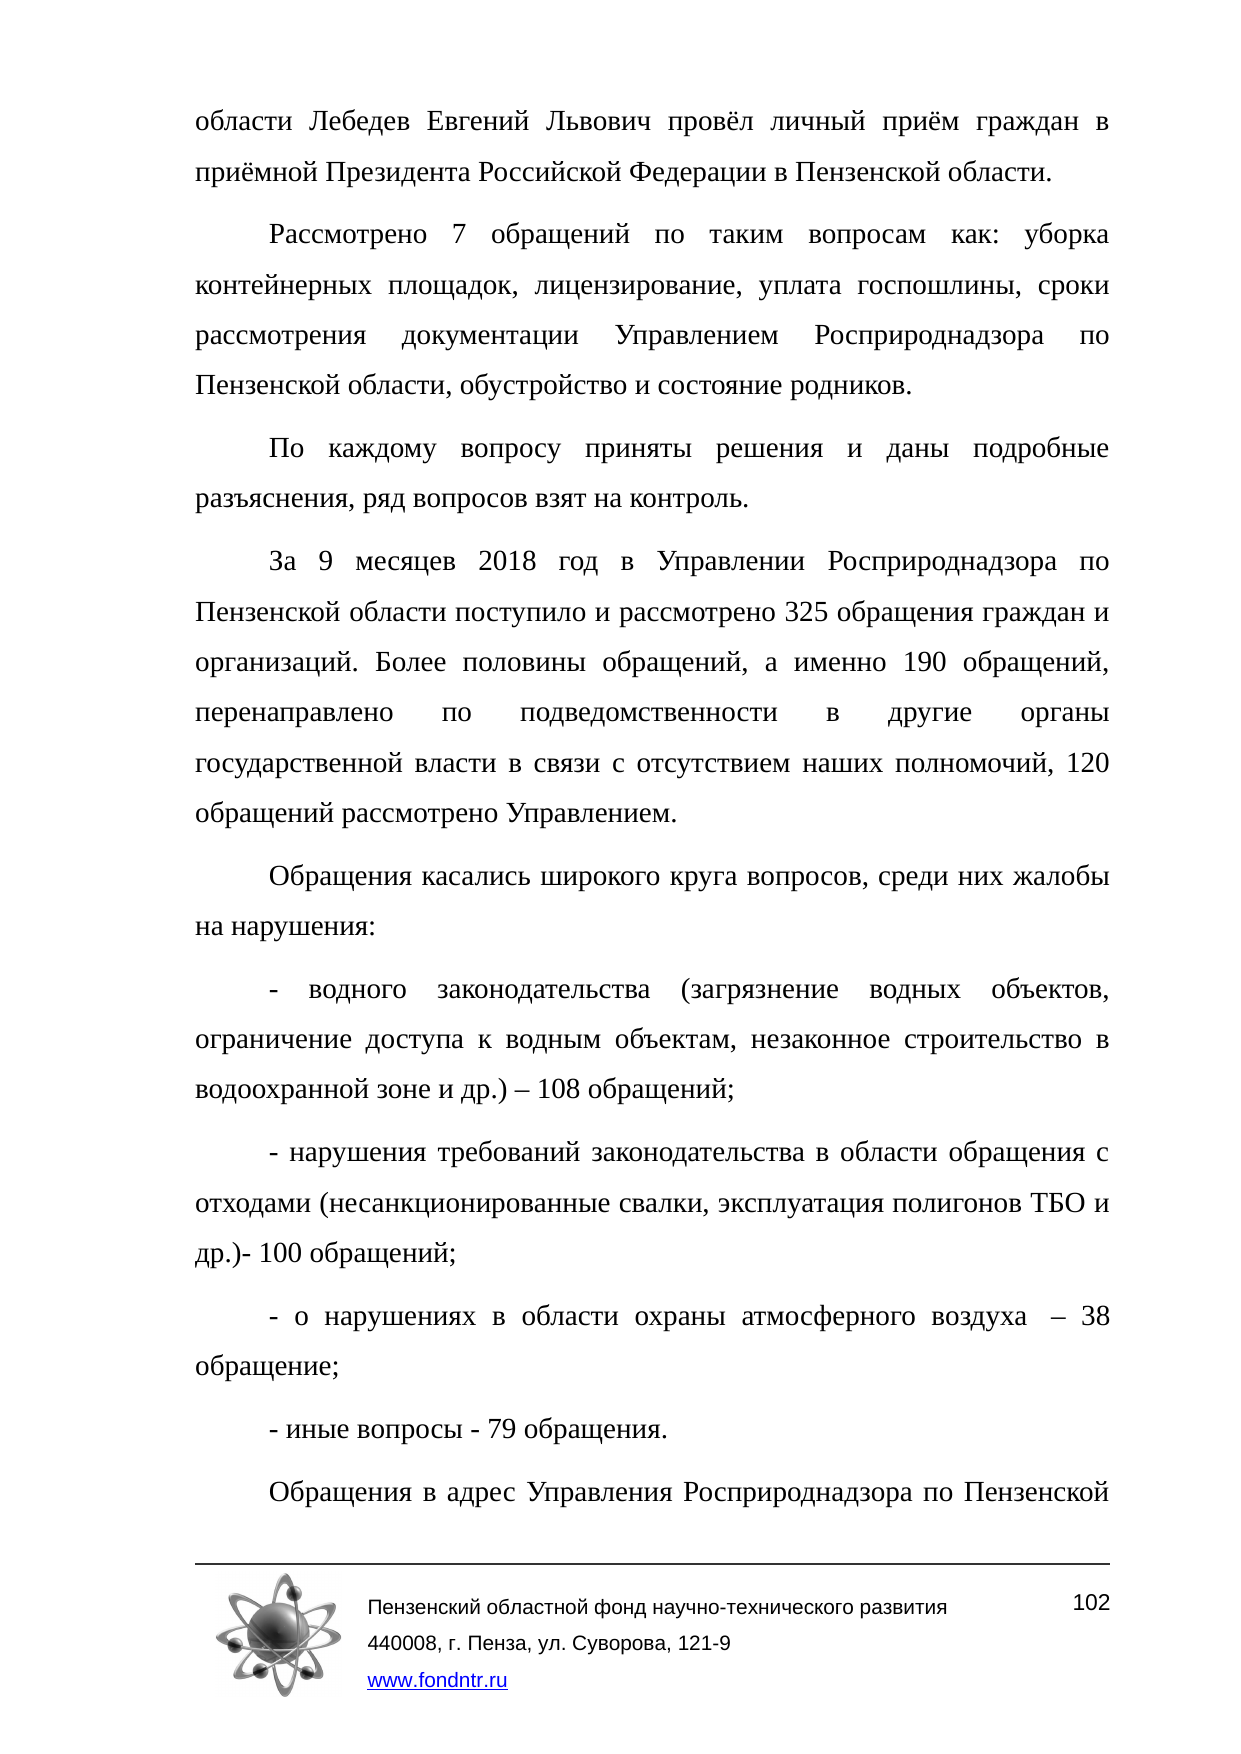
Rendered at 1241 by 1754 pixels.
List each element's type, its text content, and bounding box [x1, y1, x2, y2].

text - иные вопросы - 79 обращения. [195, 1411, 1110, 1444]
text - водного законодательства (загрязнение водных объектов, ограничение доступа к водным объектам, незаконное строительство в водоохранной зоне и др.) – 108 обращений; [195, 971, 1110, 1105]
picture [215, 1571, 342, 1697]
text Рассмотрено 7 обращений по таким вопросам как: уборка контейнерных площадок, лицензирование, уплата госпошлины, сроки рассмотрения документации Управлением Росприроднадзора по Пензенской области, обустройство и состояние родников. [195, 217, 1110, 401]
text Обращения касались широкого круга вопросов, среди них жалобы на нарушения: [195, 858, 1110, 942]
text За 9 месяцев 2018 год в Управлении Росприроднадзора по Пензенской области поступило и рассмотрено 325 обращения граждан и организаций. Более половины обращений, а именно 190 обращений, перенаправлено по подведомственности в другие органы государственной власти в связи с отсутствием наших полномочий, 120 обращений рассмотрено Управлением. [195, 543, 1110, 828]
text - о нарушениях в области охраны атмосферного воздуха – 38 обращение; [195, 1298, 1110, 1382]
text - нарушения требований законодательства в области обращения с отходами (несанкционированные свалки, эксплуатация полигонов ТБО и др.)- 100 обращений; [195, 1134, 1110, 1268]
text По каждому вопросу приняты решения и даны подробные разъяснения, ряд вопросов взят на контроль. [195, 430, 1110, 514]
